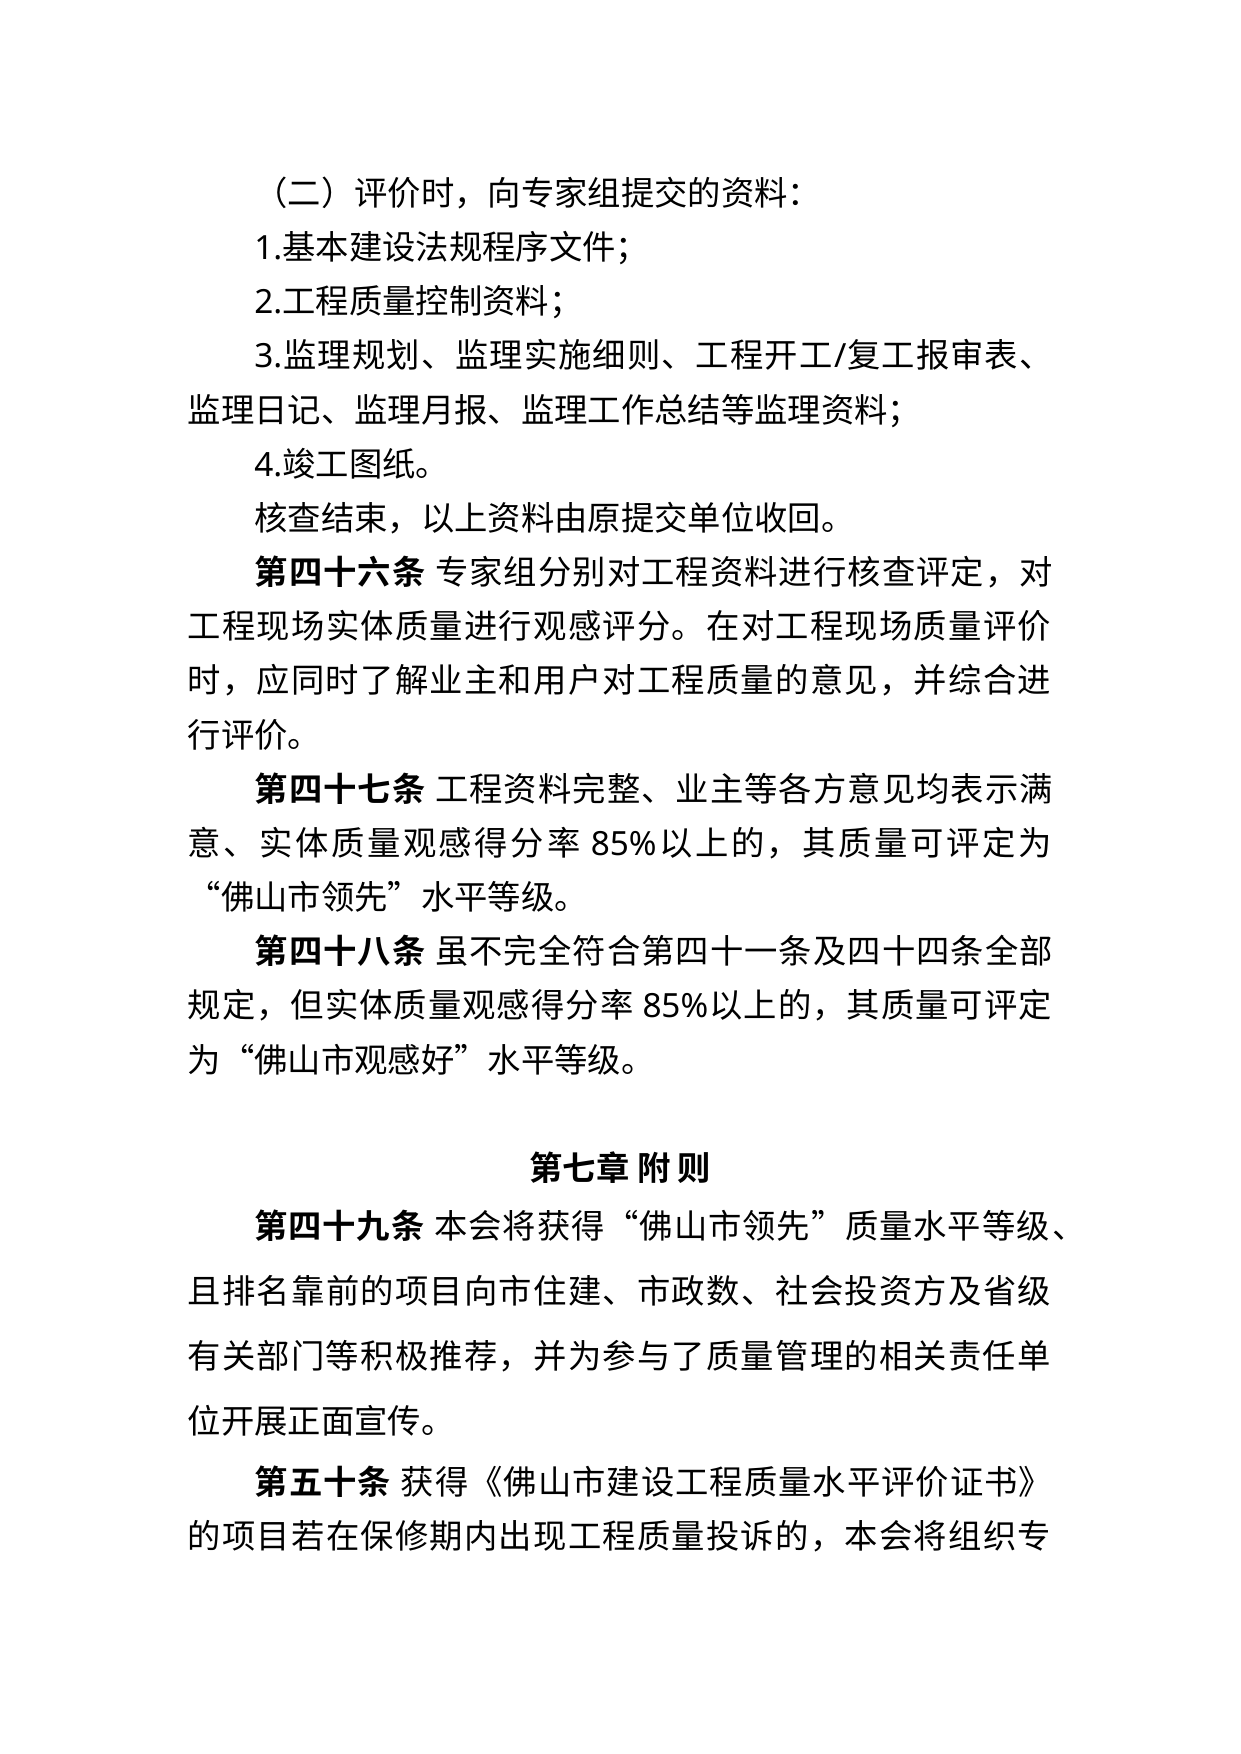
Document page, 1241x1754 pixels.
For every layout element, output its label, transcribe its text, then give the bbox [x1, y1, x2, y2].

text 1.基本建设法规程序文件； [187, 216, 1053, 270]
text 核查结束，以上资料由原提交单位收回。 [187, 487, 1053, 541]
text 第四十六条 专家组分别对工程资料进行核查评定，对工程现场实体质量进行观感评分。在对工程现场质量评价时，应同时了解业主和用户对工程质量的意见，并综合进行评价。 [187, 541, 1053, 758]
text 2.工程质量控制资料； [187, 270, 1053, 324]
text 4.竣工图纸。 [187, 433, 1053, 487]
text （二）评价时，向专家组提交的资料： [187, 162, 1053, 216]
text 第七章 附 则 [187, 1137, 1053, 1191]
text 3.监理规划、监理实施细则、工程开工/复工报审表、监理日记、监理月报、监理工作总结等监理资料； [187, 324, 1053, 433]
text 第四十八条 虽不完全符合第四十一条及四十四条全部规定，但实体质量观感得分率85%以上的，其质量可评定为“佛山市观感好”水平等级。 [187, 920, 1053, 1083]
text 第四十七条 工程资料完整、业主等各方意见均表示满意、实体质量观感得分率85%以上的，其质量可评定为“佛山市领先”水平等级。 [187, 758, 1053, 920]
text 第四十九条 本会将获得“佛山市领先”质量水平等级、且排名靠前的项目向市住建、市政数、社会投资方及省级有关部门等积极推荐，并为参与了质量管理的相关责任单位开展正面宣传。 [187, 1191, 1053, 1451]
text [187, 1451, 1053, 1559]
